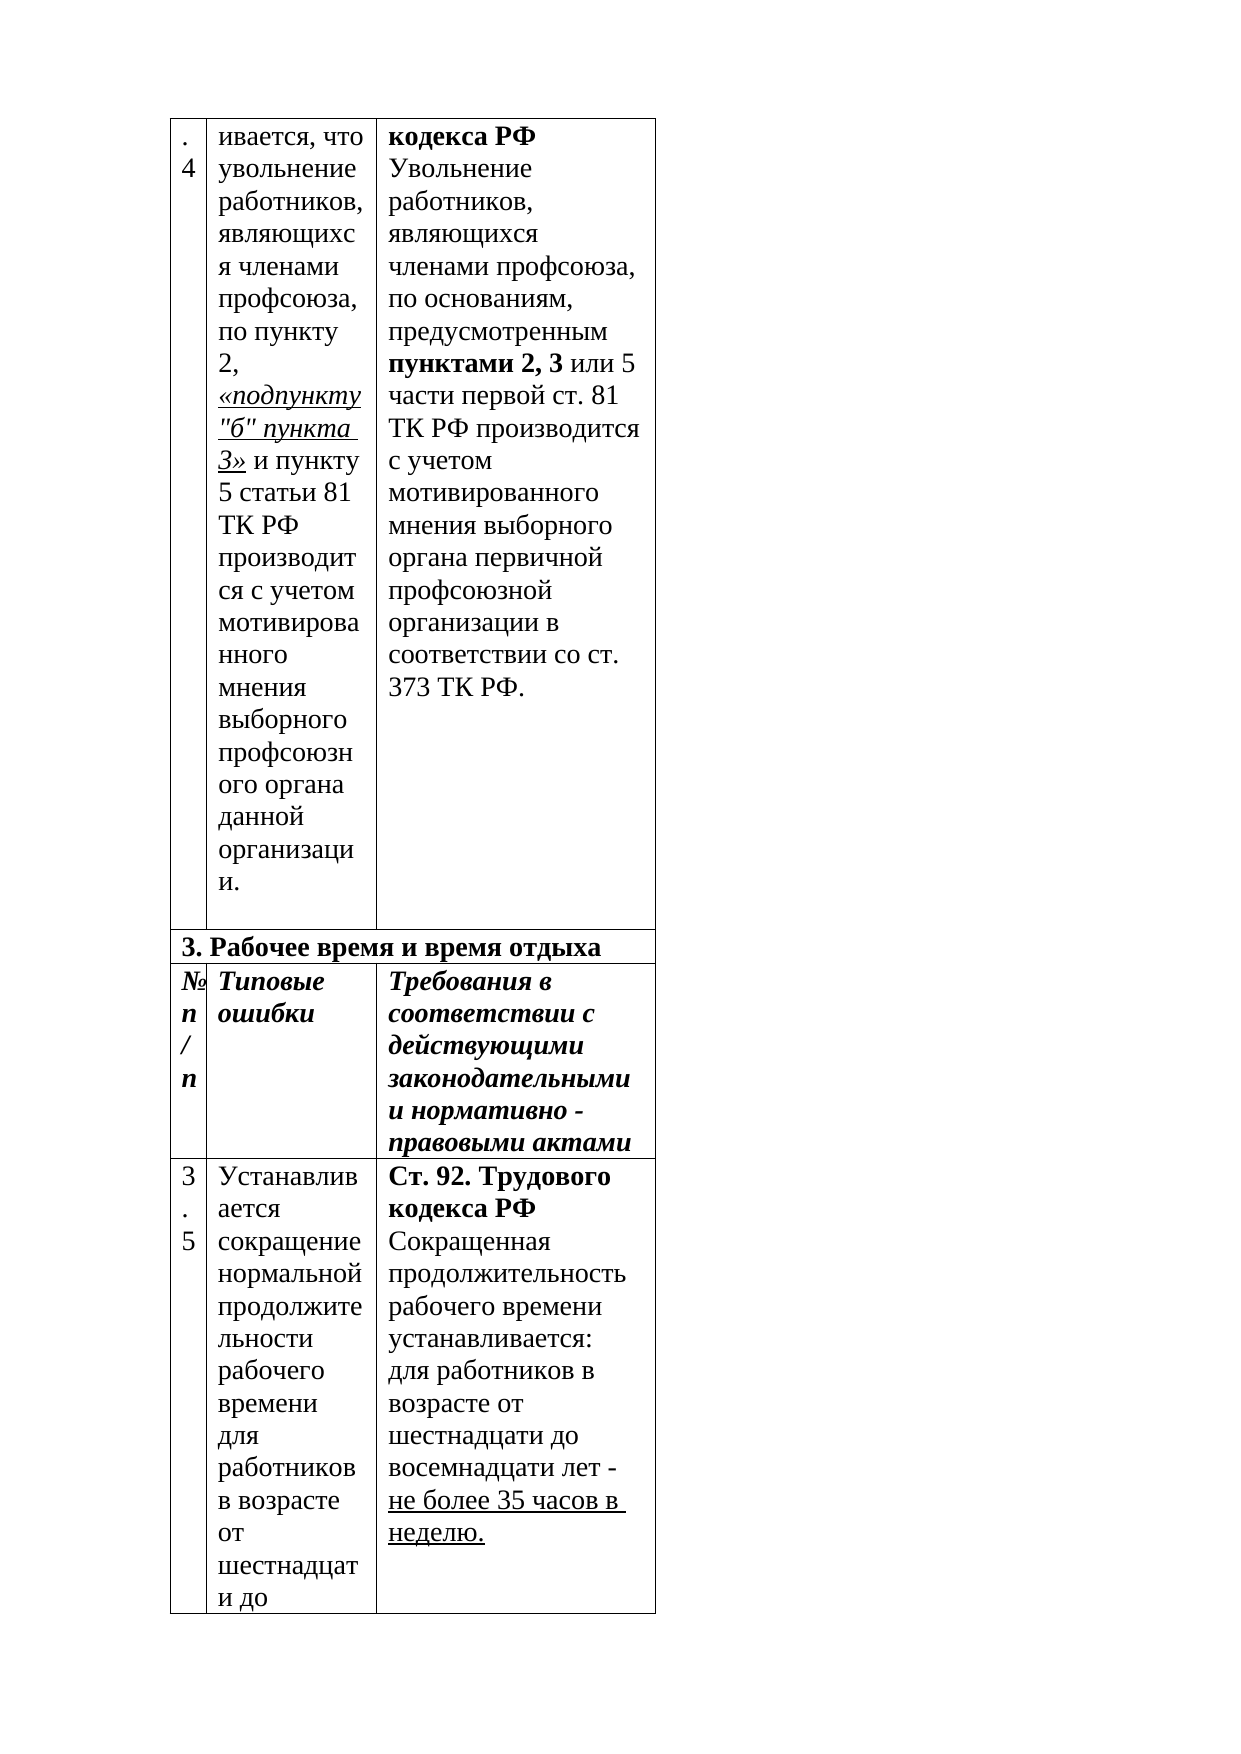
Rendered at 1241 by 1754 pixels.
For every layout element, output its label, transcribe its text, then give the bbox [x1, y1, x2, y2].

table_cell 3.5 [171, 1159, 206, 1612]
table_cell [377, 119, 655, 929]
table_cell Типовые ошибки [207, 964, 376, 1158]
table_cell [207, 1159, 376, 1612]
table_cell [377, 1159, 655, 1612]
table_cell Требования в соответствии с действующими законодательными и нормативно - правовыми актами [377, 964, 655, 1158]
table_cell № п/п [171, 964, 206, 1158]
table_cell 3.4 [171, 119, 206, 929]
table_cell 3. Рабочее время и время отдыха [171, 930, 655, 962]
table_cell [207, 119, 376, 929]
